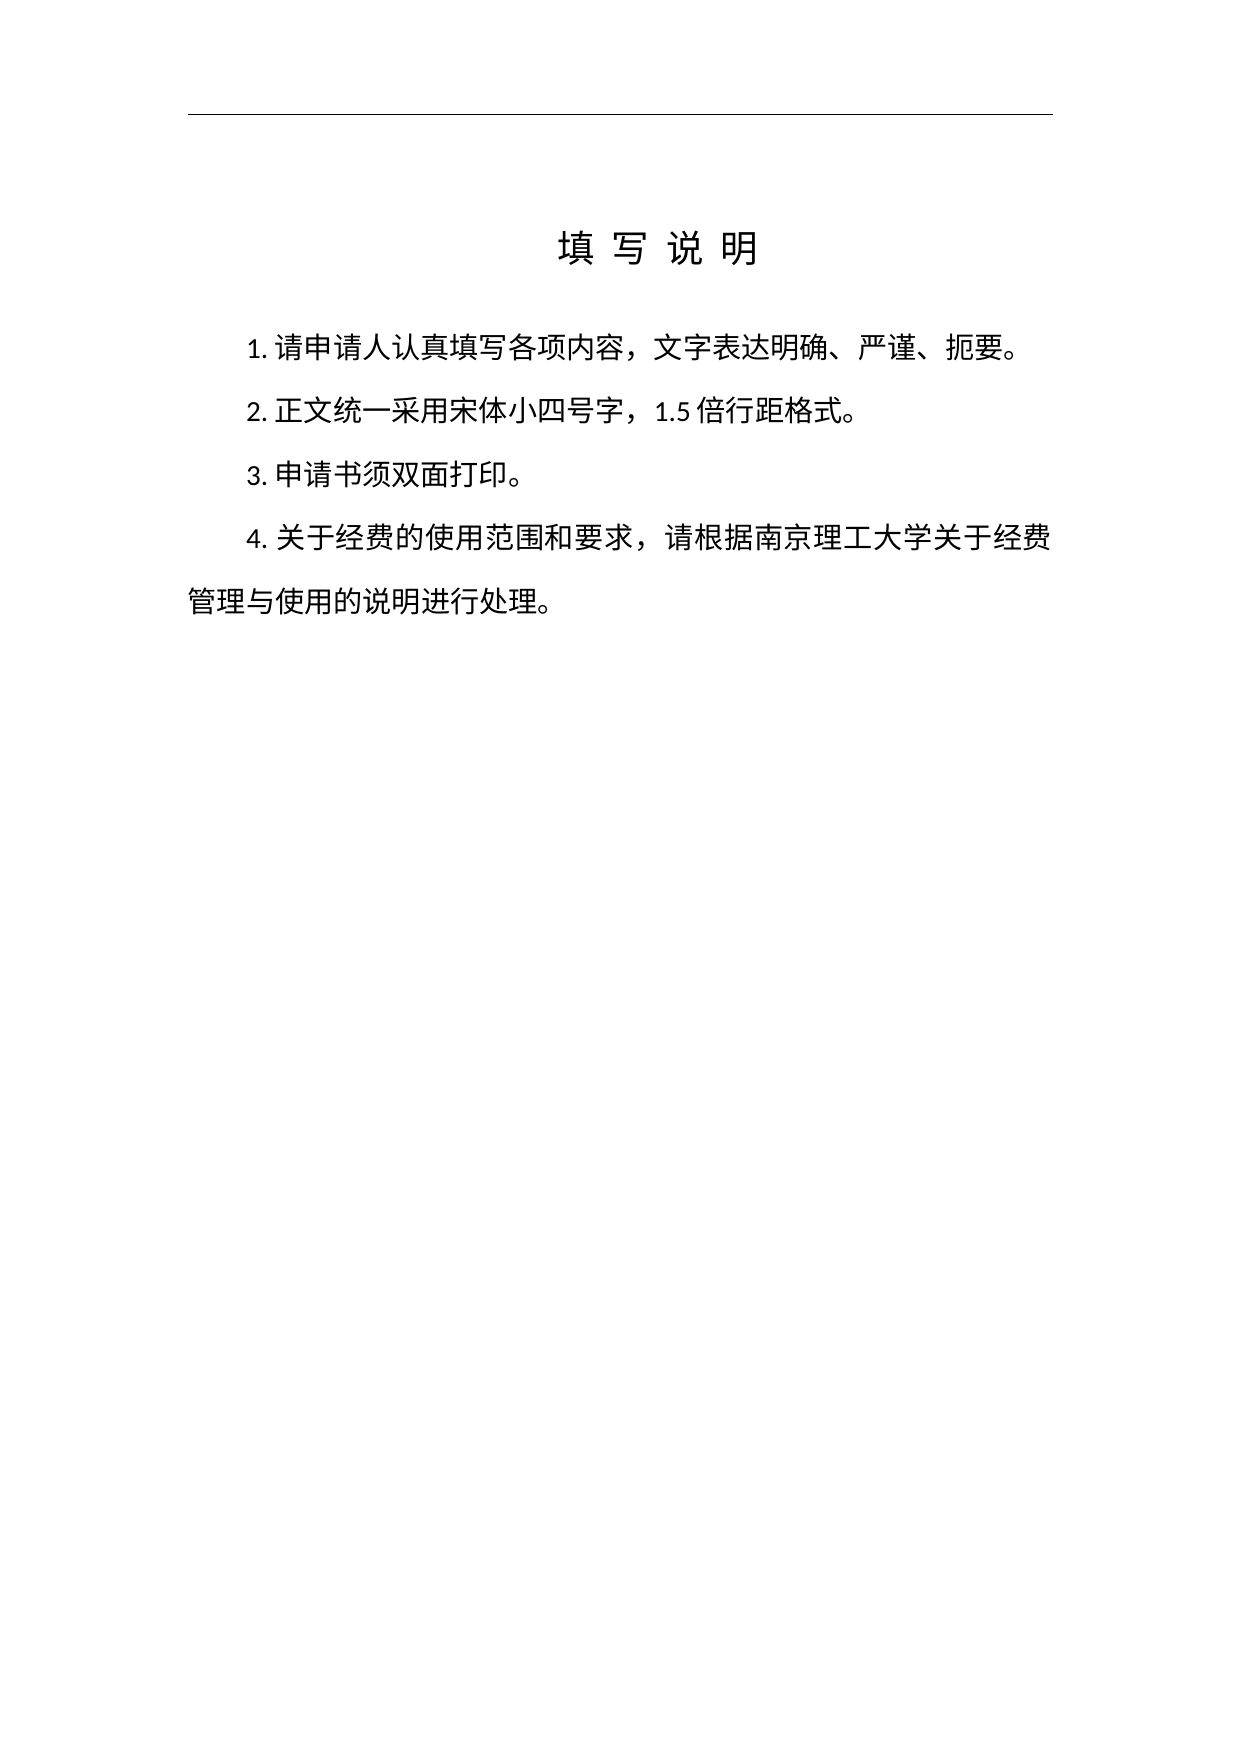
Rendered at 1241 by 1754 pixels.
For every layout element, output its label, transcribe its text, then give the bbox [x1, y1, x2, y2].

text 1. 请申请人认真填写各项内容，文字表达明确、严谨、扼要。 [187, 324, 1053, 367]
text 填 写 说 明 [187, 219, 1053, 273]
text 2. 正文统一采用宋体小四号字，1.5倍行距格式。 [187, 388, 1053, 430]
text 3. 申请书须双面打印。 [187, 451, 1053, 494]
text 4. 关于经费的使用范围和要求，请根据南京理工大学关于经费管理与使用的说明进行处理。 [187, 515, 1053, 621]
